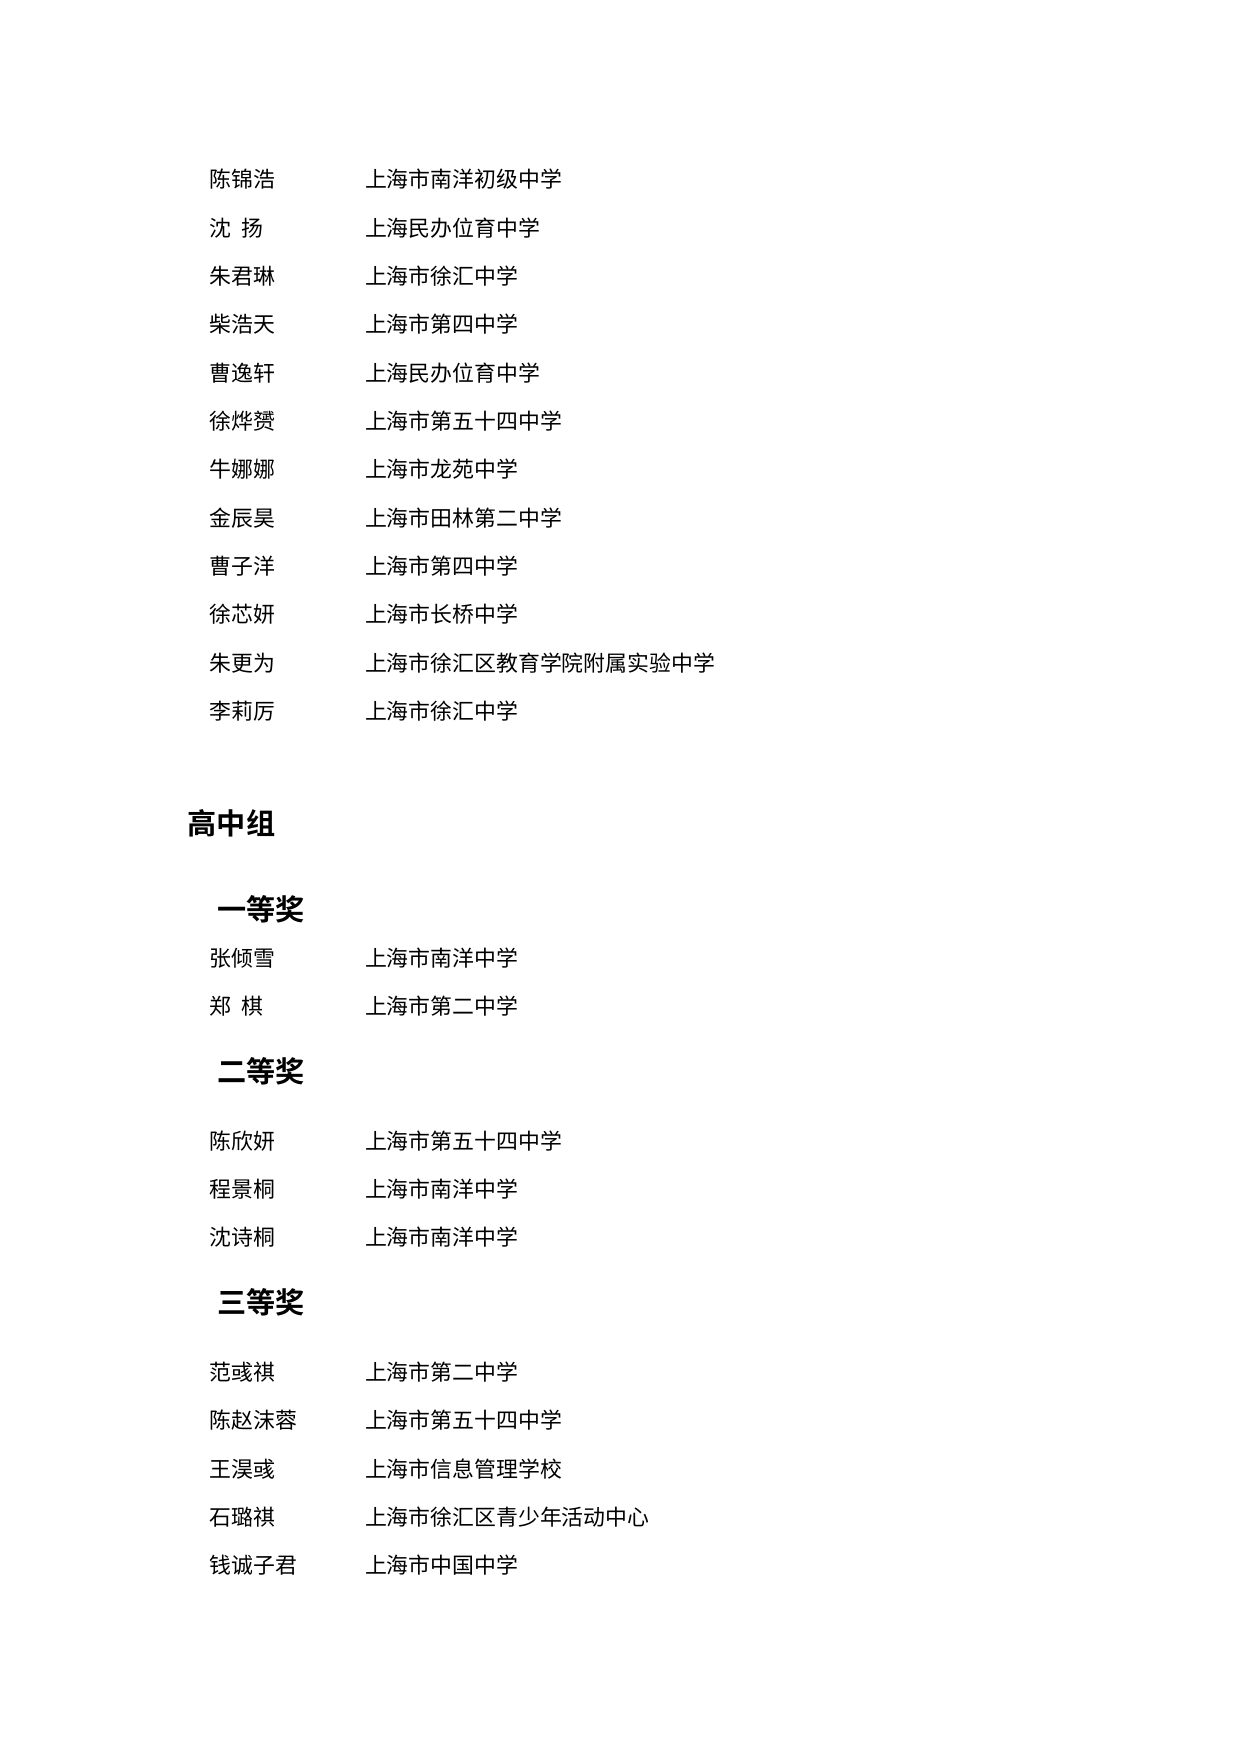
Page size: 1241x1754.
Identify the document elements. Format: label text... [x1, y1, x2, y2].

text 金辰昊 上海市田林第二中学 [187, 500, 1053, 533]
text 沈诗桐 上海市南洋中学 [187, 1220, 1053, 1252]
text 一等奖 [187, 876, 1053, 941]
text 朱君琳 上海市徐汇中学 [187, 259, 1053, 291]
text 二等奖 [187, 1037, 1053, 1102]
text 沈 扬 上海民办位育中学 [187, 210, 1053, 243]
text 徐芯妍 上海市长桥中学 [187, 597, 1053, 629]
text 程景桐 上海市南洋中学 [187, 1172, 1053, 1204]
text 陈欣妍 上海市第五十四中学 [187, 1123, 1053, 1156]
text 柴浩天 上海市第四中学 [187, 307, 1053, 339]
text 陈锦浩 上海市南洋初级中学 [187, 162, 1053, 194]
text 陈赵沫蓉 上海市第五十四中学 [187, 1403, 1053, 1435]
text 三等奖 [187, 1268, 1053, 1333]
text 李莉厉 上海市徐汇中学 [187, 694, 1053, 726]
text 朱更为 上海市徐汇区教育学院附属实验中学 [187, 645, 1053, 678]
text 曹逸轩 上海民办位育中学 [187, 355, 1053, 388]
text 曹子洋 上海市第四中学 [187, 549, 1053, 581]
text 张倾雪 上海市南洋中学 [187, 941, 1053, 973]
text 牛娜娜 上海市龙苑中学 [187, 452, 1053, 484]
text 高中组 [187, 789, 1053, 854]
text 范彧祺 上海市第二中学 [187, 1354, 1053, 1387]
text 郑 棋 上海市第二中学 [187, 989, 1053, 1021]
text 王淏彧 上海市信息管理学校 [187, 1451, 1053, 1484]
text 石璐祺 上海市徐汇区青少年活动中心 [187, 1499, 1053, 1532]
text 钱诚子君 上海市中国中学 [187, 1548, 1053, 1580]
text 徐烨赟 上海市第五十四中学 [187, 404, 1053, 436]
